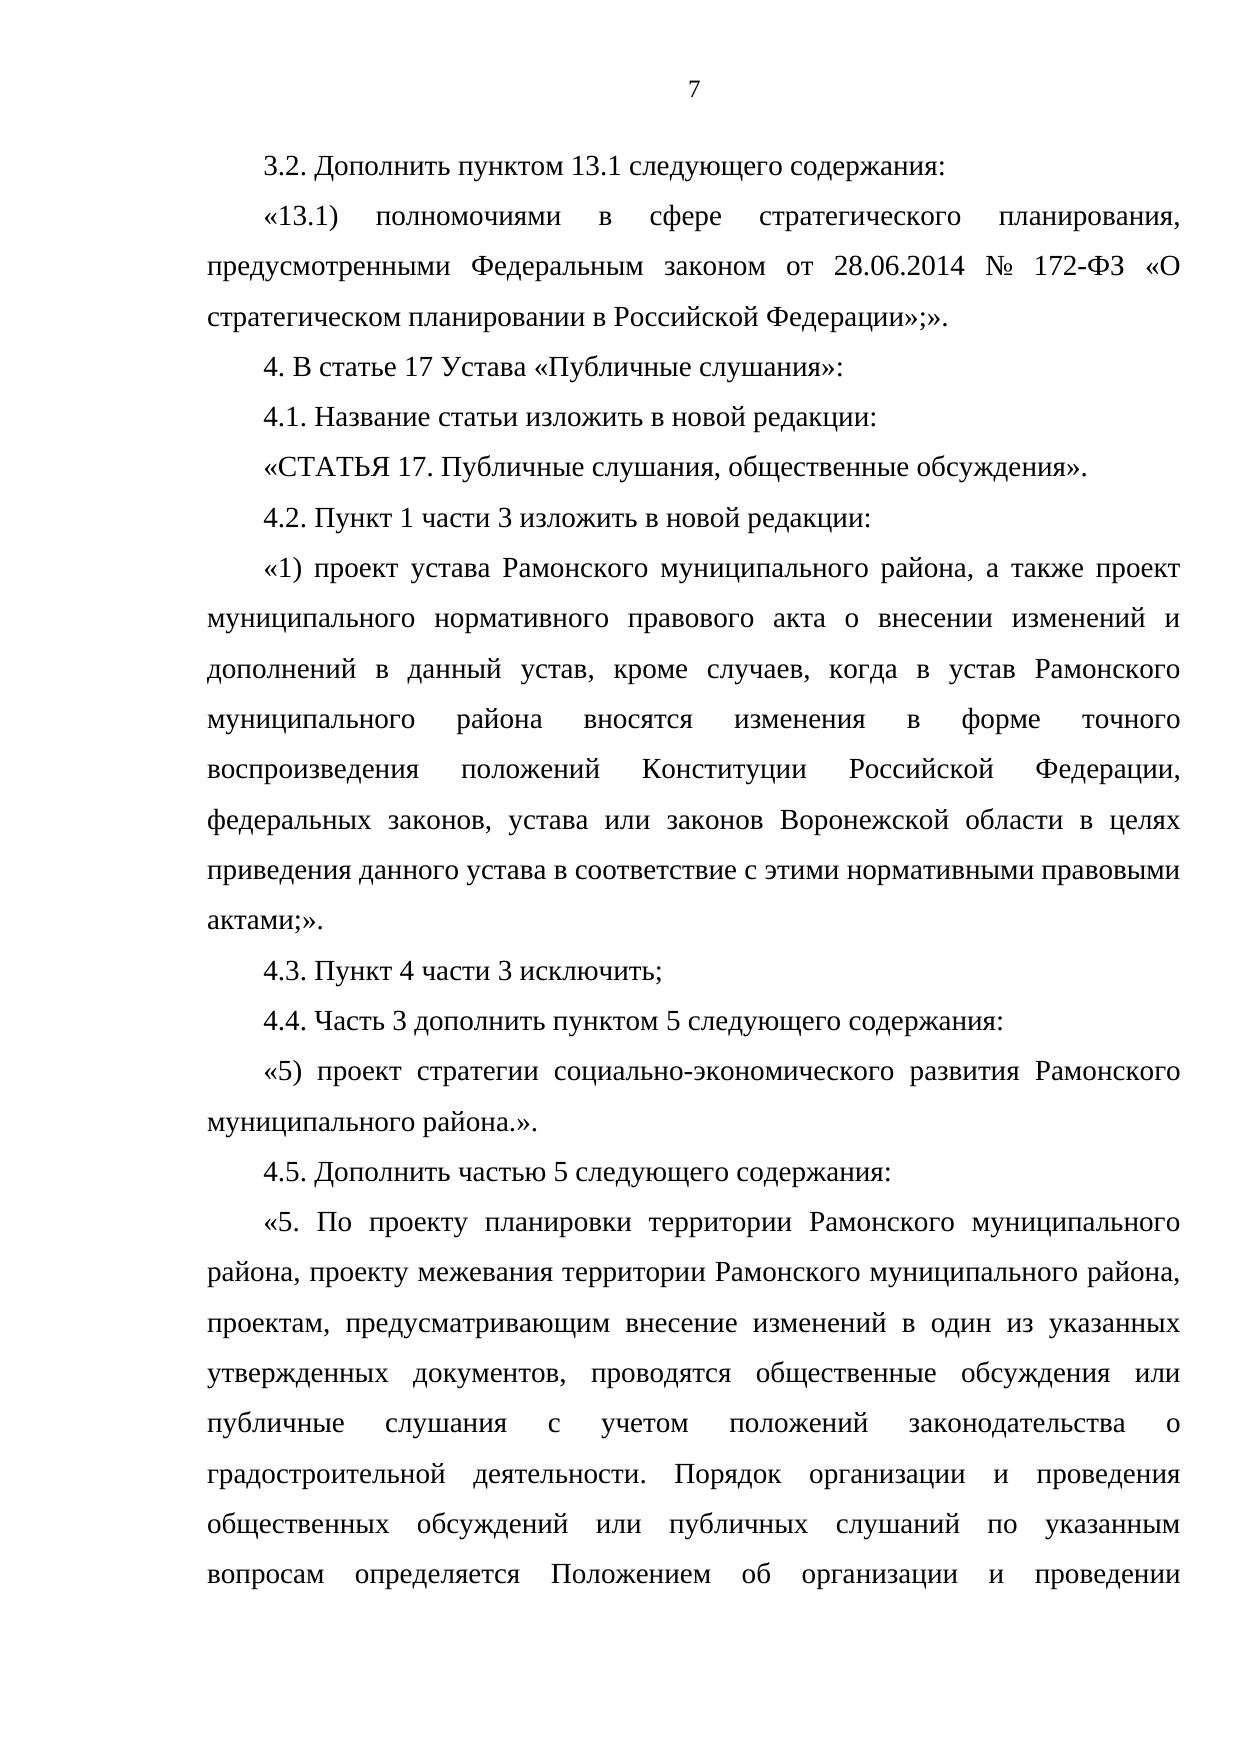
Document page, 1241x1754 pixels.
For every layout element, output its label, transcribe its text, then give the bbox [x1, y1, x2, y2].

text 4.5. Дополнить частью 5 следующего содержания: [207, 1154, 1181, 1187]
text «1) проект устава Рамонского муниципального района, а также проект муниципального нормативного правового акта о внесении изменений и дополнений в данный устав, кроме случаев, когда в устав Рамонского муниципального района вносятся изменения в форме точного воспроизведения положений Конституции Российской Федерации, федеральных законов, устава или законов Воронежской области в целях приведения данного устава в соответствие с этими нормативными правовыми актами;». [207, 550, 1181, 936]
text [207, 1204, 1181, 1590]
text 3.2. Дополнить пунктом 13.1 следующего содержания: [207, 148, 1181, 181]
text 4.1. Название статьи изложить в новой редакции: [207, 399, 1181, 433]
text «СТАТЬЯ 17. Публичные слушания, общественные обсуждения». [207, 449, 1181, 483]
text 4.3. Пункт 4 части 3 исключить; [207, 953, 1181, 986]
text «13.1) полномочиями в сфере стратегического планирования, предусмотренными Федеральным законом от 28.06.2014 № 172-ФЗ «О стратегическом планировании в Российской Федерации»;». [207, 198, 1181, 332]
text «5) проект стратегии социально-экономического развития Рамонского муниципального района.». [207, 1053, 1181, 1137]
text 4. В статье 17 Устава «Публичные слушания»: [207, 349, 1181, 382]
text 4.2. Пункт 1 части 3 изложить в новой редакции: [207, 500, 1181, 533]
text 4.4. Часть 3 дополнить пунктом 5 следующего содержания: [207, 1003, 1181, 1037]
